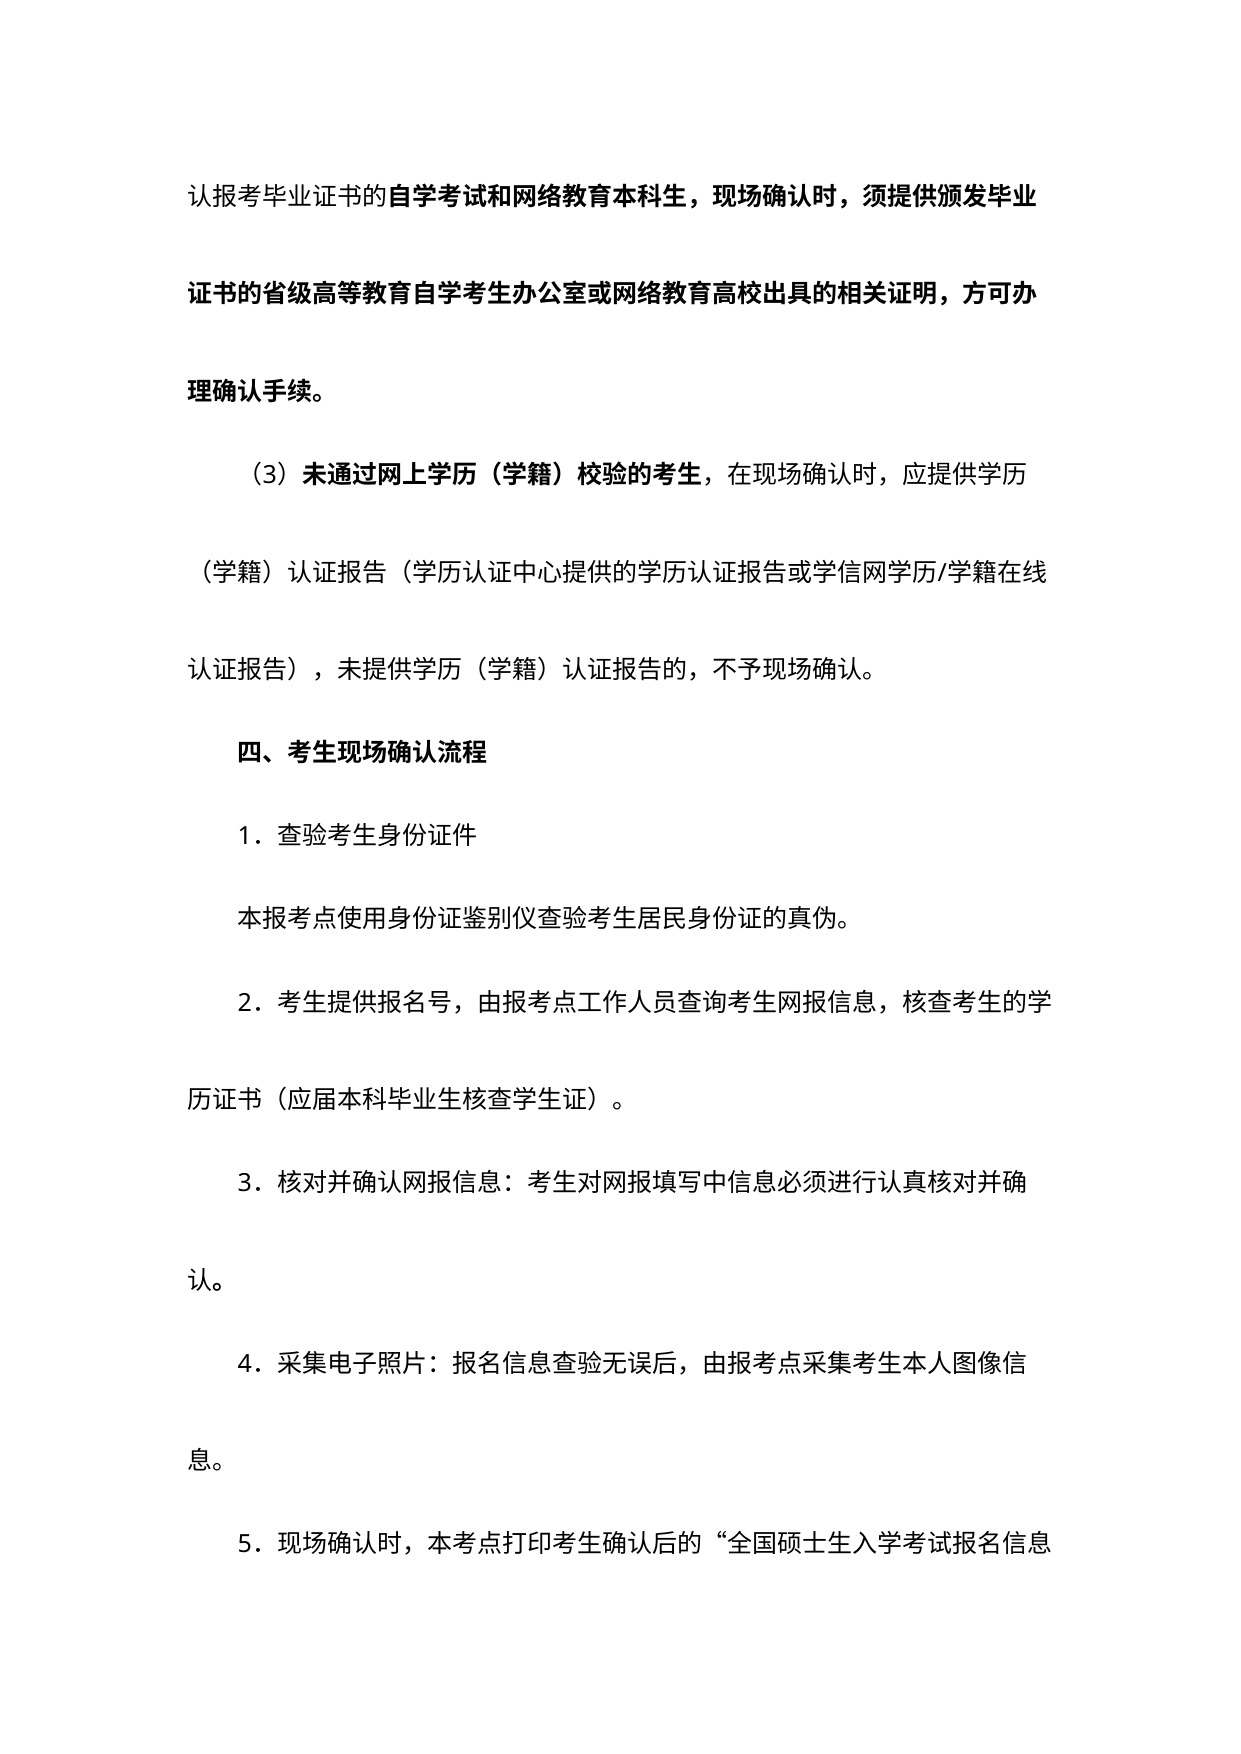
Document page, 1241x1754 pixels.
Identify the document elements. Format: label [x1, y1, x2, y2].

table_cell [188, 162, 1053, 1574]
